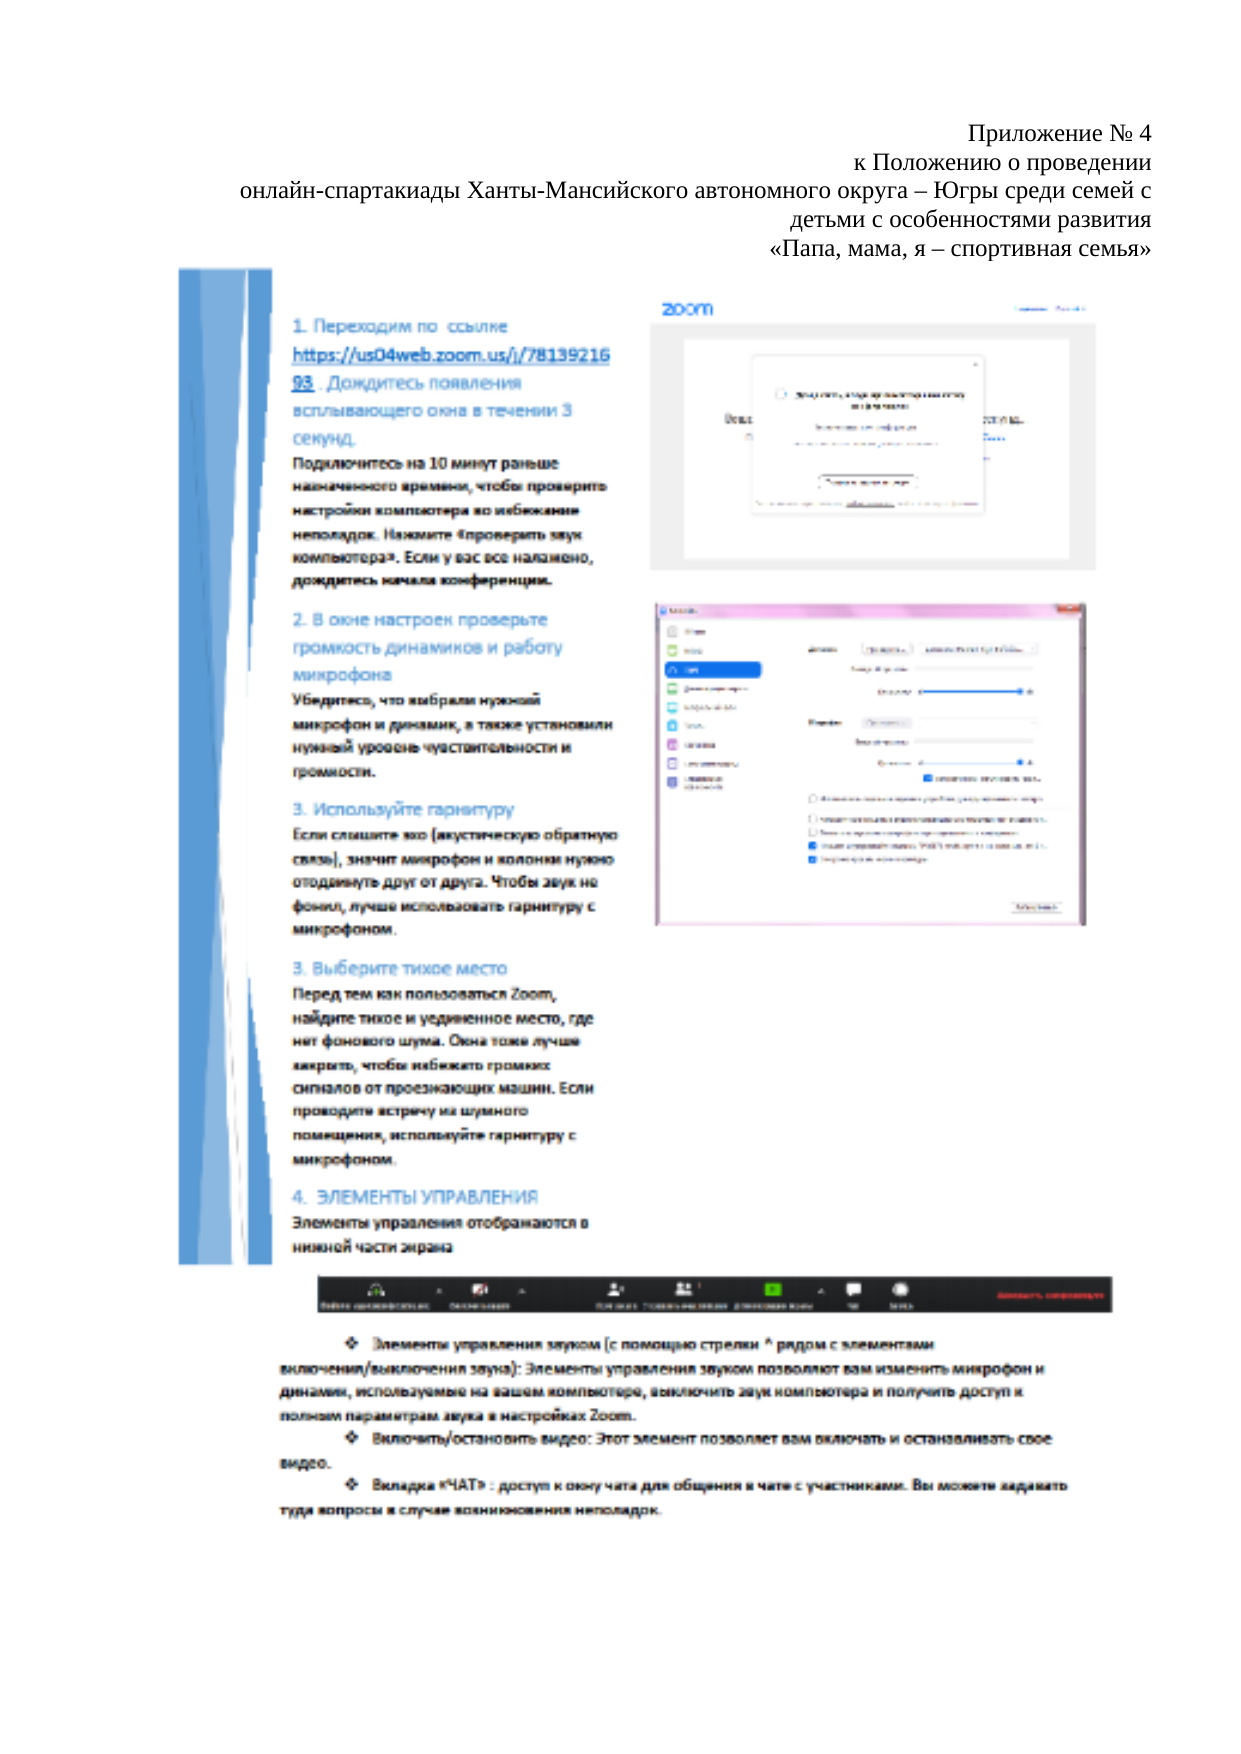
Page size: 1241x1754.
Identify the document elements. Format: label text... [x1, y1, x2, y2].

text Приложение № 4 [177, 118, 1152, 147]
text онлайн-спартакиады Ханты-Мансийского автономного округа – Югры среди семей с детьми с особенностями развития [177, 176, 1152, 233]
text к Положению о проведении [177, 147, 1152, 176]
text «Папа, мама, я – спортивная семья» [177, 233, 1152, 262]
